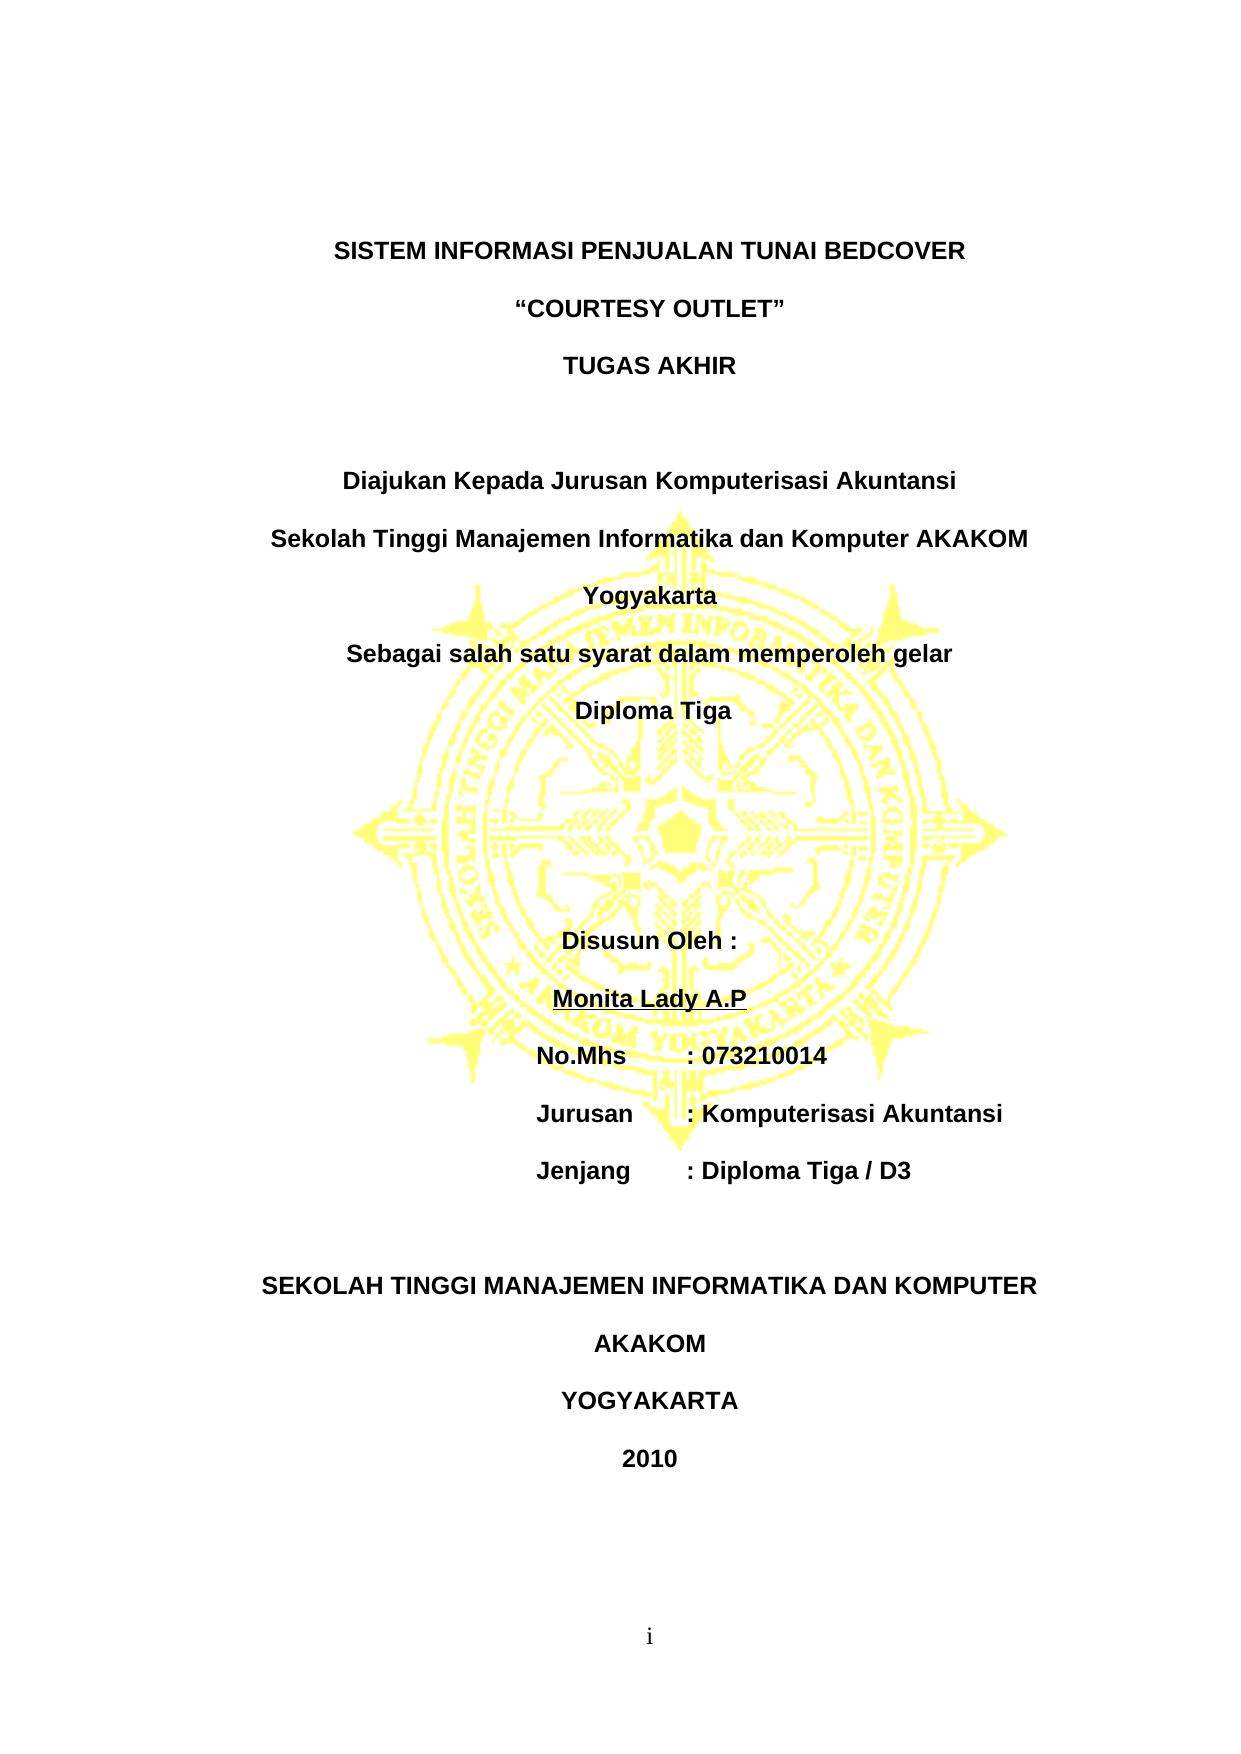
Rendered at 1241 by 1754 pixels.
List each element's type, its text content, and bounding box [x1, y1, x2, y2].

text Monita Lady A.P [236, 984, 1063, 1012]
text Jurusan : Komputerisasi Akuntansi [536, 1099, 1063, 1127]
subtitle AKAKOM [236, 1329, 1063, 1357]
text Sebagai salah satu syarat dalam memperoleh gelar [236, 639, 1063, 667]
text “COURTESY OUTLET” [236, 294, 1063, 322]
text Diploma Tiga [236, 696, 1063, 725]
text Disusun Oleh : [236, 926, 1063, 955]
text Jenjang : Diploma Tiga / D3 [536, 1156, 1063, 1185]
text Sekolah Tinggi Manajemen Informatika dan Komputer AKAKOM Yogyakarta [236, 524, 1063, 610]
text TUGAS AKHIR [236, 351, 1063, 380]
subtitle 2010 [236, 1444, 1063, 1472]
subtitle SEKOLAH TINGGI MANAJEMEN INFORMATIKA DAN KOMPUTER [236, 1271, 1063, 1300]
text Diajukan Kepada Jurusan Komputerisasi Akuntansi [236, 466, 1063, 495]
subtitle YOGYAKARTA [236, 1386, 1063, 1415]
text No.Mhs : 073210014 [536, 1041, 1063, 1070]
text SISTEM INFORMASI PENJUALAN TUNAI BEDCOVER [236, 236, 1063, 265]
